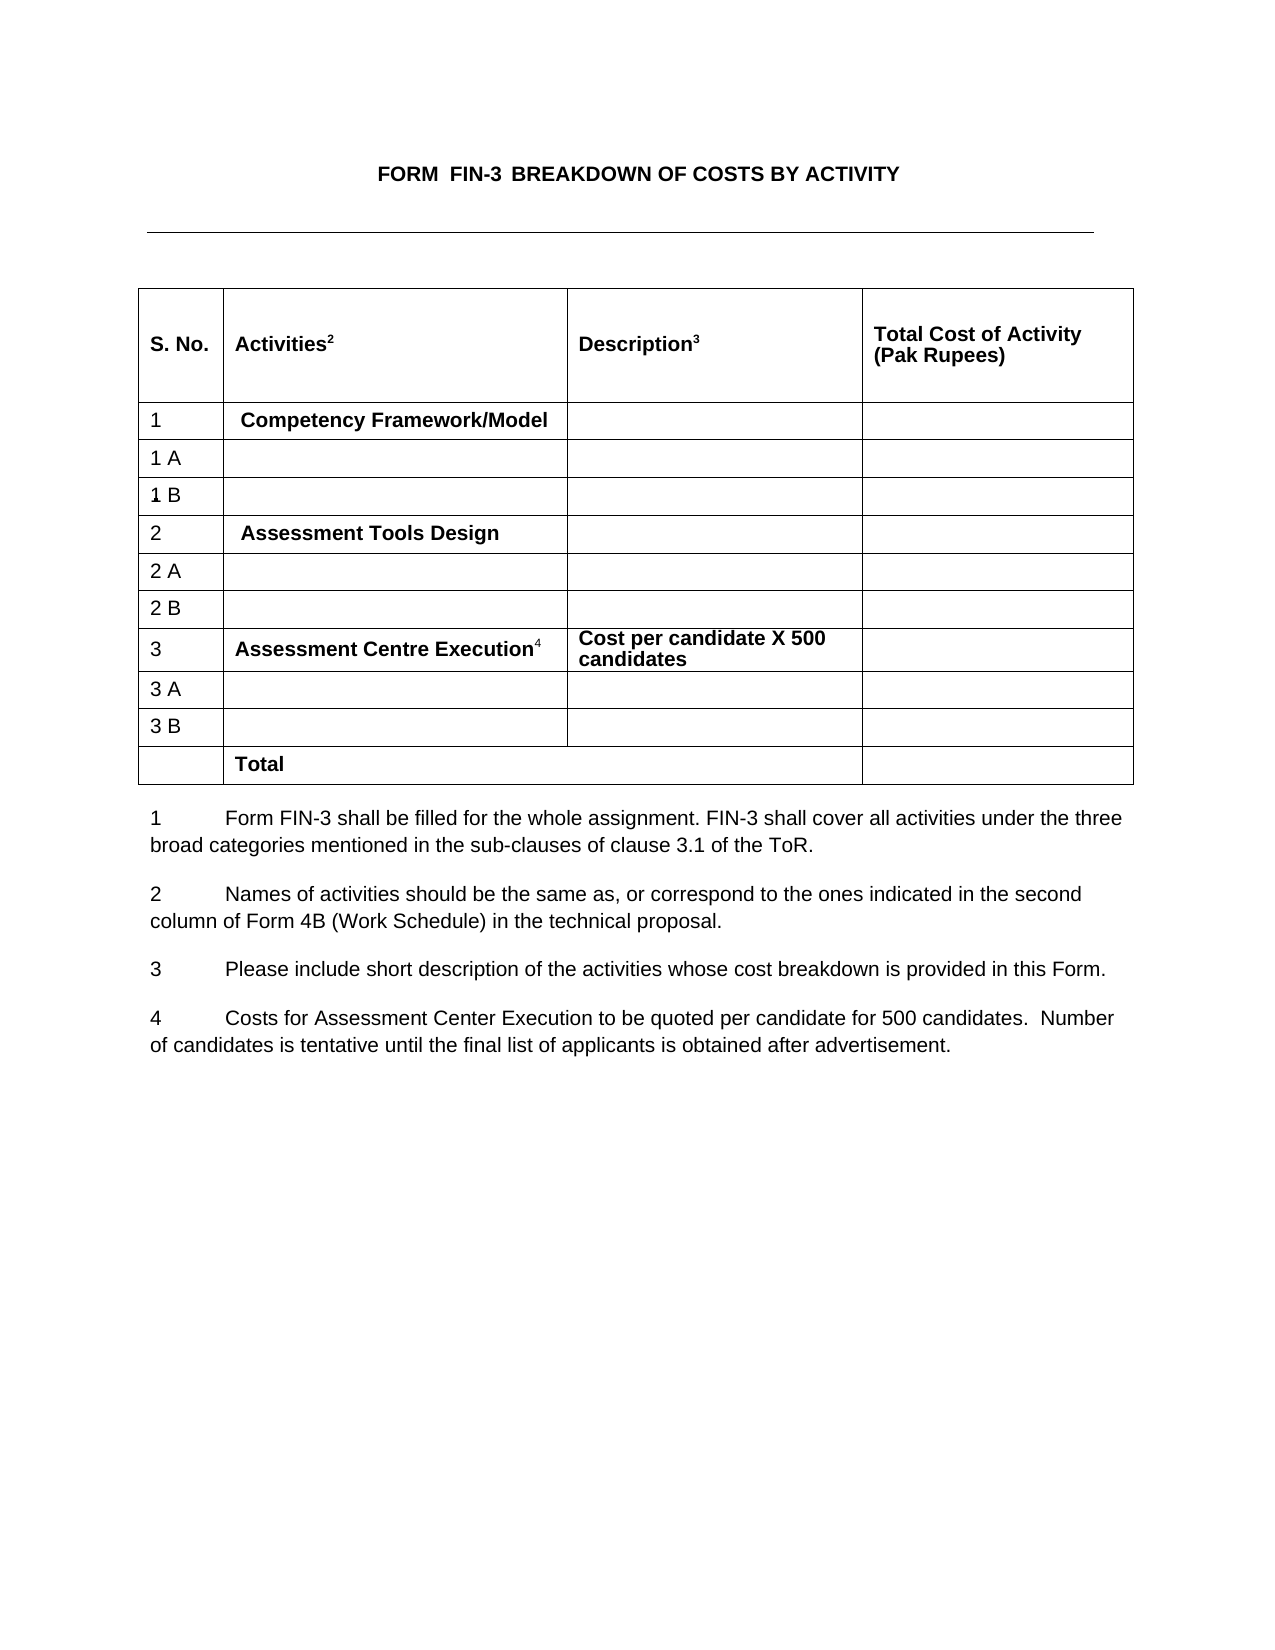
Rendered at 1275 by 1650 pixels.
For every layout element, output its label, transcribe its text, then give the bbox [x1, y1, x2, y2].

table_cell [863, 554, 1133, 590]
table_cell [863, 591, 1133, 628]
table_cell 2 A [139, 554, 223, 590]
table_cell 1 A [139, 440, 223, 477]
table_cell Assessment Tools Design [224, 516, 567, 552]
table_cell [224, 672, 567, 708]
table_cell [863, 747, 1133, 784]
table_header Description3 [568, 289, 862, 402]
table_cell [224, 478, 567, 515]
table_cell [863, 440, 1133, 477]
text 4 Costs for Assessment Center Execution to be quoted per candidate for 500 candidates. Number of candidates is tentative until the final list of applicants is obtained after advertisement. [150, 1006, 1125, 1057]
table_cell [224, 709, 567, 746]
table_cell 2 [139, 516, 223, 552]
table_cell [568, 672, 862, 708]
table_cell 2 B [139, 591, 223, 628]
text 1 Form FIN-3 shall be filled for the whole assignment. FIN-3 shall cover all activities under the three broad categories mentioned in the sub-clauses of clause 3.1 of the ToR. [150, 806, 1125, 857]
table_cell [863, 478, 1133, 515]
text 3 Please include short description of the activities whose cost breakdown is provided in this Form. [150, 957, 1125, 981]
table_header Activities2 [224, 289, 567, 402]
table_cell Cost per candidate X 500 candidates [568, 629, 862, 671]
table_cell [863, 403, 1133, 439]
text FORM FIN-3 BREAKDOWN OF COSTS BY ACTIVITY [150, 150, 1127, 187]
table_cell Total [224, 747, 862, 784]
table_cell [863, 709, 1133, 746]
table_cell [863, 629, 1133, 671]
table_cell [568, 478, 862, 515]
table_cell 3 [139, 629, 223, 671]
table_cell 1 B [139, 478, 223, 515]
table_header S. No. [139, 289, 223, 402]
table_cell [224, 440, 567, 477]
table_cell [568, 403, 862, 439]
table_cell [568, 554, 862, 590]
text 2 Names of activities should be the same as, or correspond to the ones indicated in the second column of Form 4B (Work Schedule) in the technical proposal. [150, 881, 1125, 933]
table_cell [863, 672, 1133, 708]
table_cell [863, 516, 1133, 552]
table_cell 3 B [139, 709, 223, 746]
table_cell [568, 440, 862, 477]
table_header Total Cost of Activity (Pak Rupees) [863, 289, 1133, 402]
table_cell [568, 516, 862, 552]
table_cell [139, 747, 223, 784]
table_cell [224, 554, 567, 590]
table_cell 1 [139, 403, 223, 439]
table_cell [568, 591, 862, 628]
table_cell 3 A [139, 672, 223, 708]
table_cell [224, 591, 567, 628]
table_cell Competency Framework/Model [224, 403, 567, 439]
table_cell Assessment Centre Execution4 [224, 629, 567, 671]
table_cell [568, 709, 862, 746]
